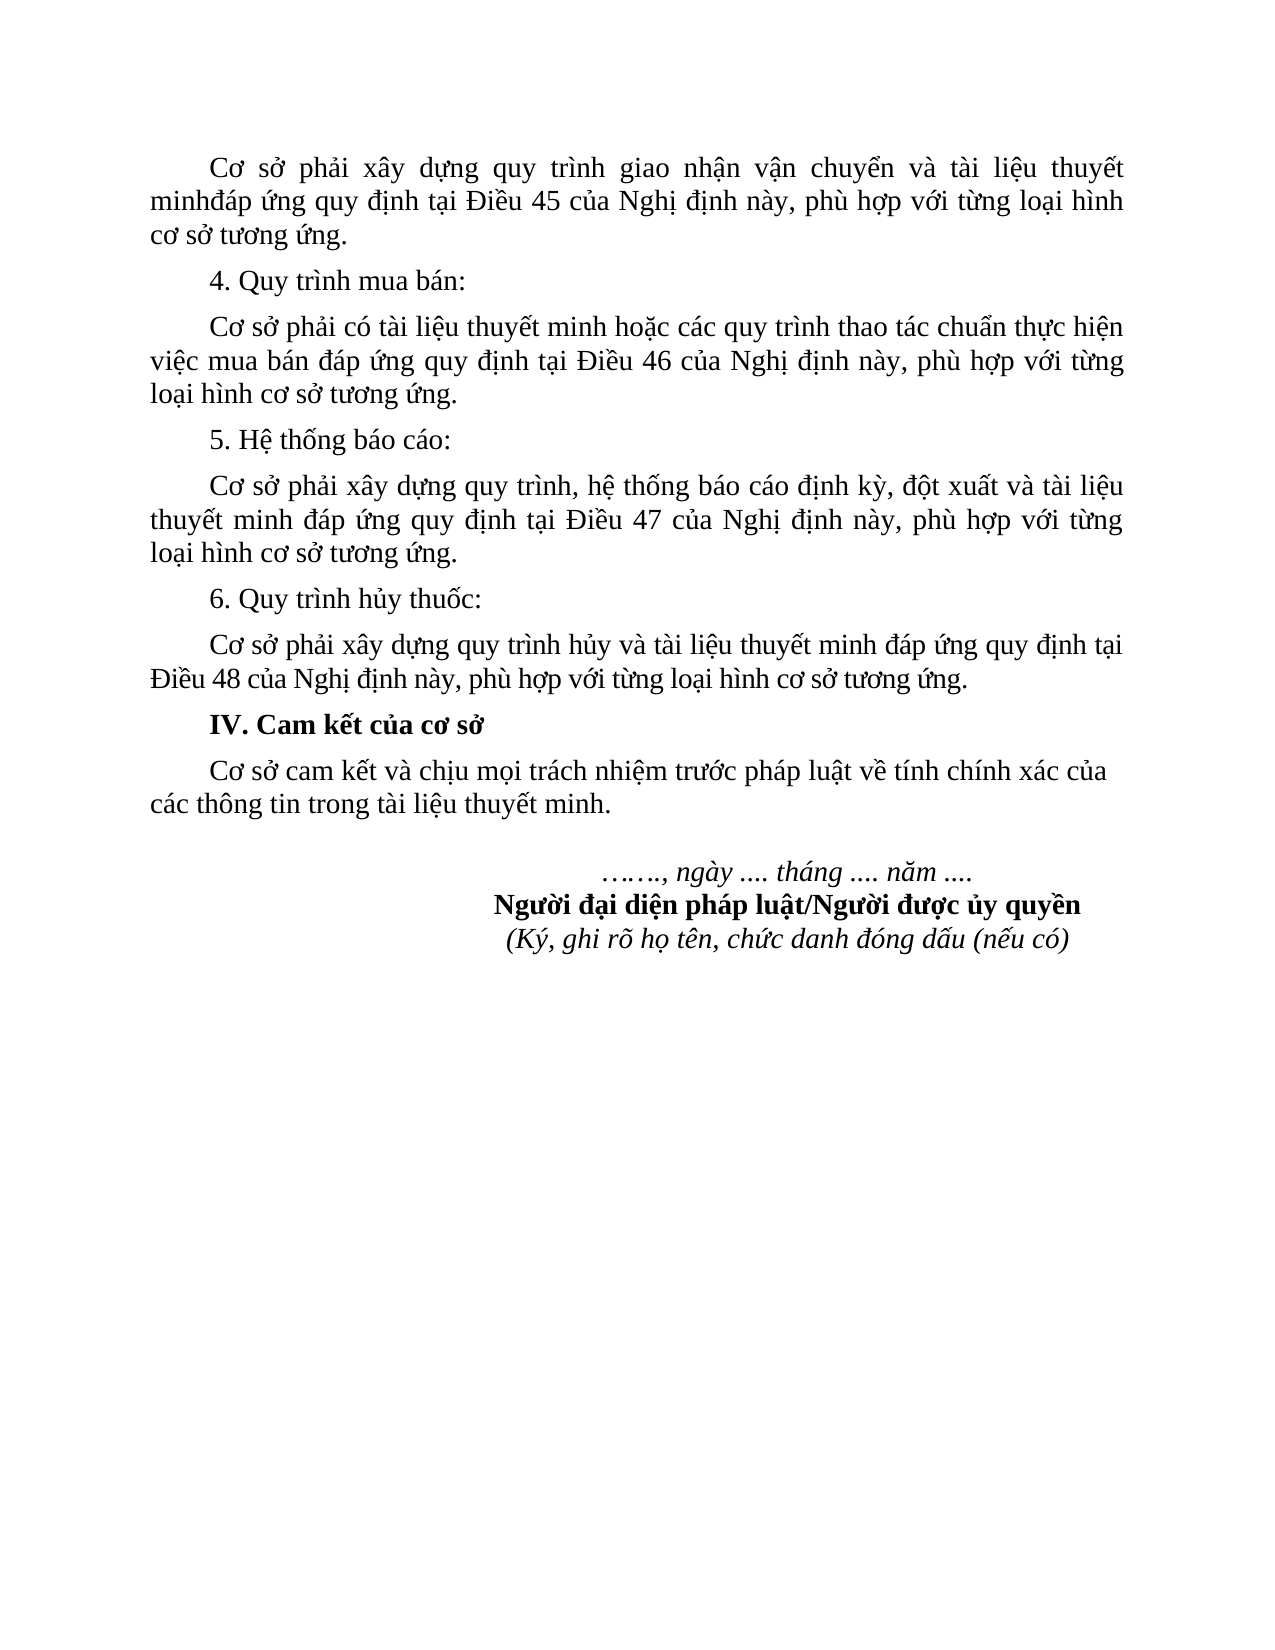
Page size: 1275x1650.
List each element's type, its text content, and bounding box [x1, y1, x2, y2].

text Cơ sở phải xây dựng quy trình, hệ thống báo cáo định kỳ, đột xuất và tài liệu thuyết minh đáp ứng quy định tại Điều 47 của Nghị định này, phù hợp với từng loại hình cơ sở tương ứng. [150, 468, 1125, 569]
text IV. Cam kết của cơ sở [150, 707, 1125, 741]
text Cơ sở cam kết và chịu mọi trách nhiệm trước pháp luật về tính chính xác của các thông tin trong tài liệu thuyết minh. [150, 753, 1125, 820]
text Người đại diện pháp luật/Người được ủy quyền [450, 887, 1125, 921]
text 4. Quy trình mua bán: [150, 263, 1125, 297]
text Cơ sở phải xây dựng quy trình hủy và tài liệu thuyết minh đáp ứng quy định tại Điều 48 của Nghị định này, phù hợp với từng loại hình cơ sở tương ứng. [150, 627, 1125, 694]
text 5. Hệ thống báo cáo: [150, 422, 1125, 456]
text Cơ sở phải xây dựng quy trình giao nhận vận chuyển và tài liệu thuyết minhđáp ứng quy định tại Điều 45 của Nghị định này, phù hợp với từng loại hình cơ sở tương ứng. [150, 150, 1125, 251]
text ……., ngày .... tháng .... năm .... [450, 854, 1125, 887]
text 6. Quy trình hủy thuốc: [150, 581, 1125, 615]
text (Ký, ghi rõ họ tên, chức danh đóng dấu (nếu có) [450, 921, 1125, 954]
text Cơ sở phải có tài liệu thuyết minh hoặc các quy trình thao tác chuẩn thực hiện việc mua bán đáp ứng quy định tại Điều 46 của Nghị định này, phù hợp với từng loại hình cơ sở tương ứng. [150, 309, 1125, 410]
